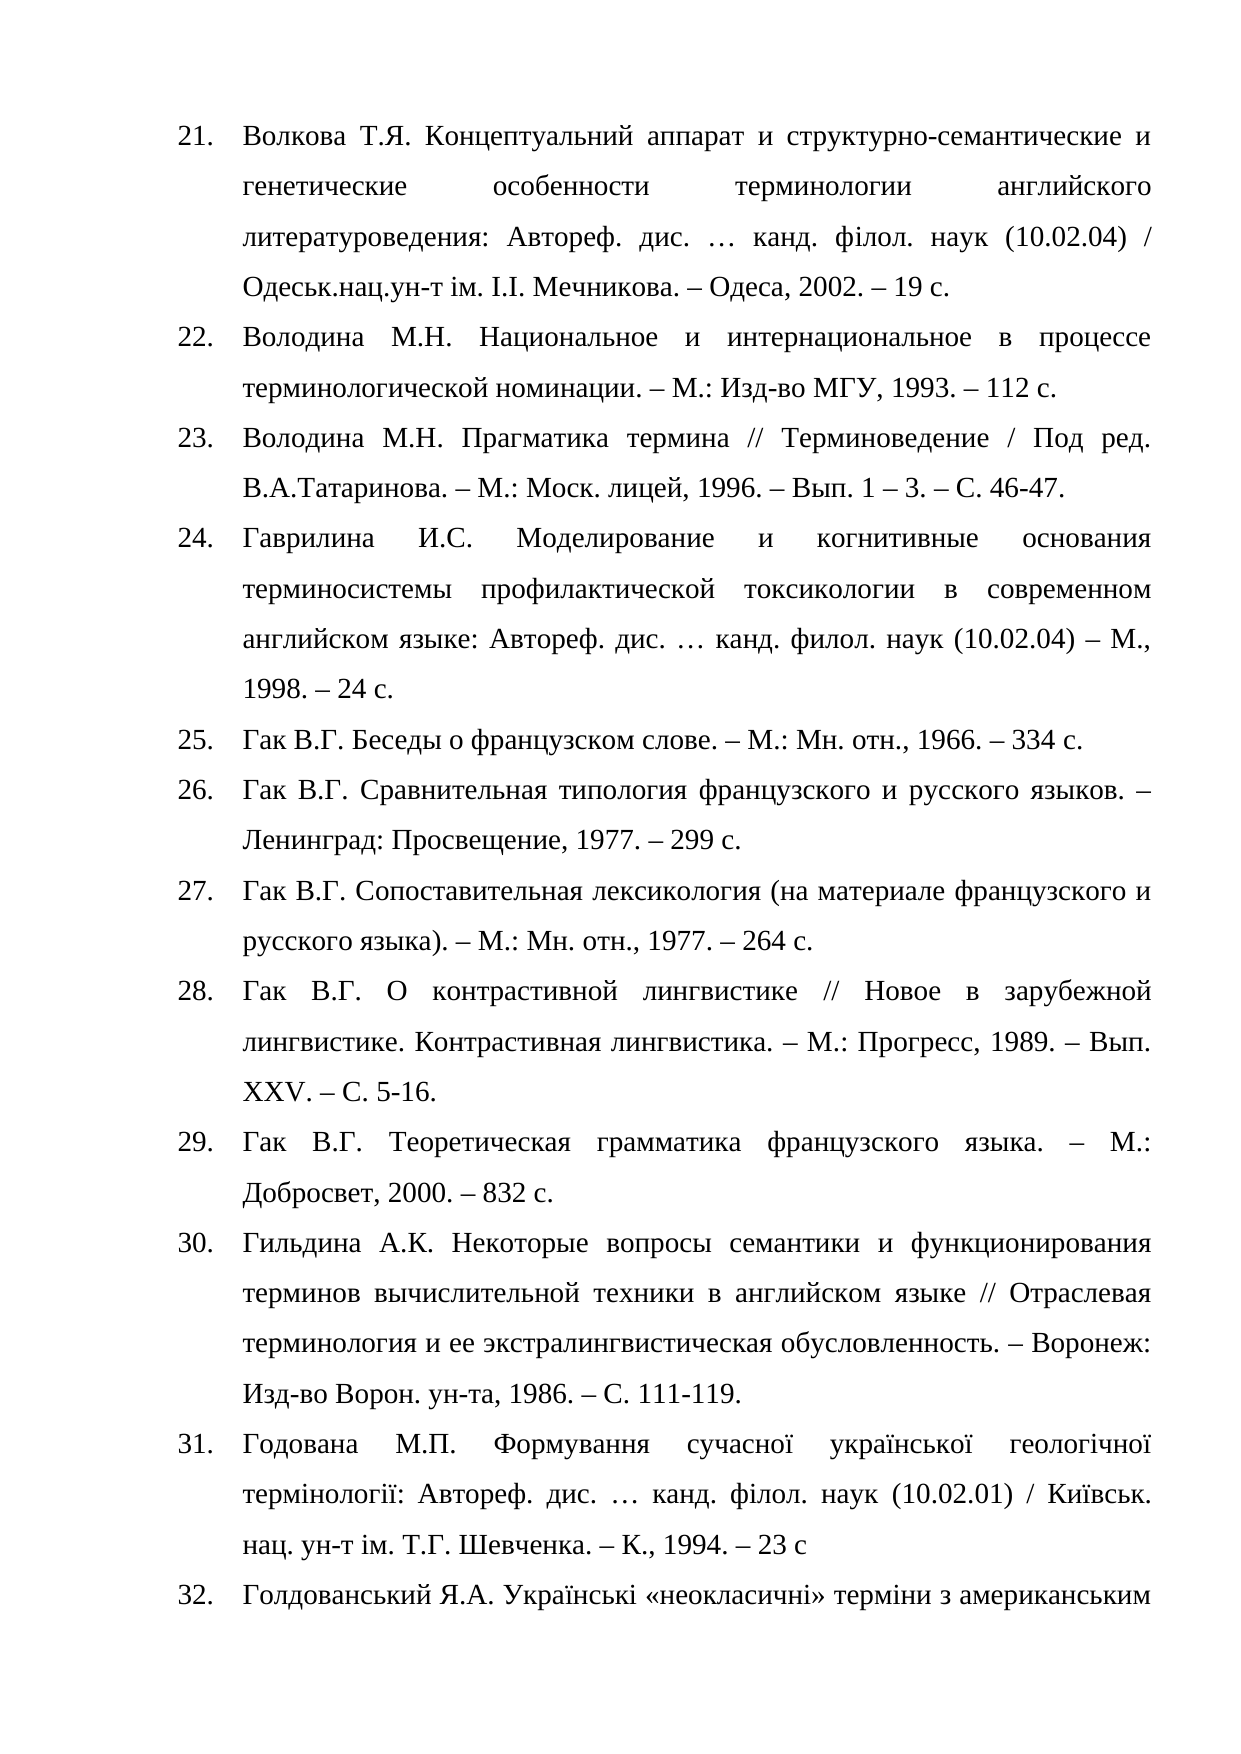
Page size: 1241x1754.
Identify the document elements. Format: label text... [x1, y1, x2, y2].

list Гак В.Г. Сравнительная типология французского и русского языков. – Ленинград: Просвещение, 1977. – 299 с. [177, 772, 1152, 856]
list Володина М.Н. Прагматика термина // Терминоведение / Под ред. В.А.Татаринова. – М.: Моск. лицей, 1996. – Вып. 1 – 3. – С. 46-47. [177, 420, 1152, 504]
list Гак В.Г. Сопоставительная лексикология (на материале французского и русского языка). – М.: Мн. отн., 1977. – 264 с. [177, 873, 1152, 957]
list Гак В.Г. Теоретическая грамматика французского языка. – М.: Добросвет, 2000. – 832 с. [177, 1124, 1152, 1208]
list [177, 1577, 1152, 1611]
list Гак В.Г. О контрастивной лингвистике // Новое в зарубежной лингвистике. Контрастивная лингвистика. – М.: Прогресс, 1989. – Вып. XXV. – С. 5-16. [177, 973, 1152, 1108]
list Гильдина А.К. Некоторые вопросы семантики и функционирования терминов вычислительной техники в английском языке // Отраслевая терминология и ее экстралингвистическая обусловленность. – Воронеж: Изд-во Ворон. ун-та, 1986. – С. 111-119. [177, 1225, 1152, 1409]
list Володина М.Н. Национальное и интернациональное в процессе терминологической номинации. – М.: Изд-во МГУ, 1993. – 112 с. [177, 319, 1152, 403]
list Гаврилина И.С. Моделирование и когнитивные основания терминосистемы профилактической токсикологии в современном английском языке: Автореф. дис. … канд. филол. наук (10.02.04) – М., 1998. – 24 с. [177, 521, 1152, 705]
list Гак В.Г. Беседы о французском слове. – М.: Мн. отн., 1966. – 334 с. [177, 722, 1152, 755]
list Волкова Т.Я. Концептуальний аппарат и структурно-семантические и генетические особенности терминологии английского литературоведения: Автореф. дис. … канд. філол. наук (10.02.04) / Одеськ.нац.ун-т ім. І.І. Мечникова. – Одеса, 2002. – 19 с. [177, 118, 1152, 303]
list Годована М.П. Формування сучасної української геологічної термінології: Автореф. дис. … канд. філол. наук (10.02.01) / Київськ. нац. ун-т ім. Т.Г. Шевченка. – К., 1994. – 23 с [177, 1426, 1152, 1560]
